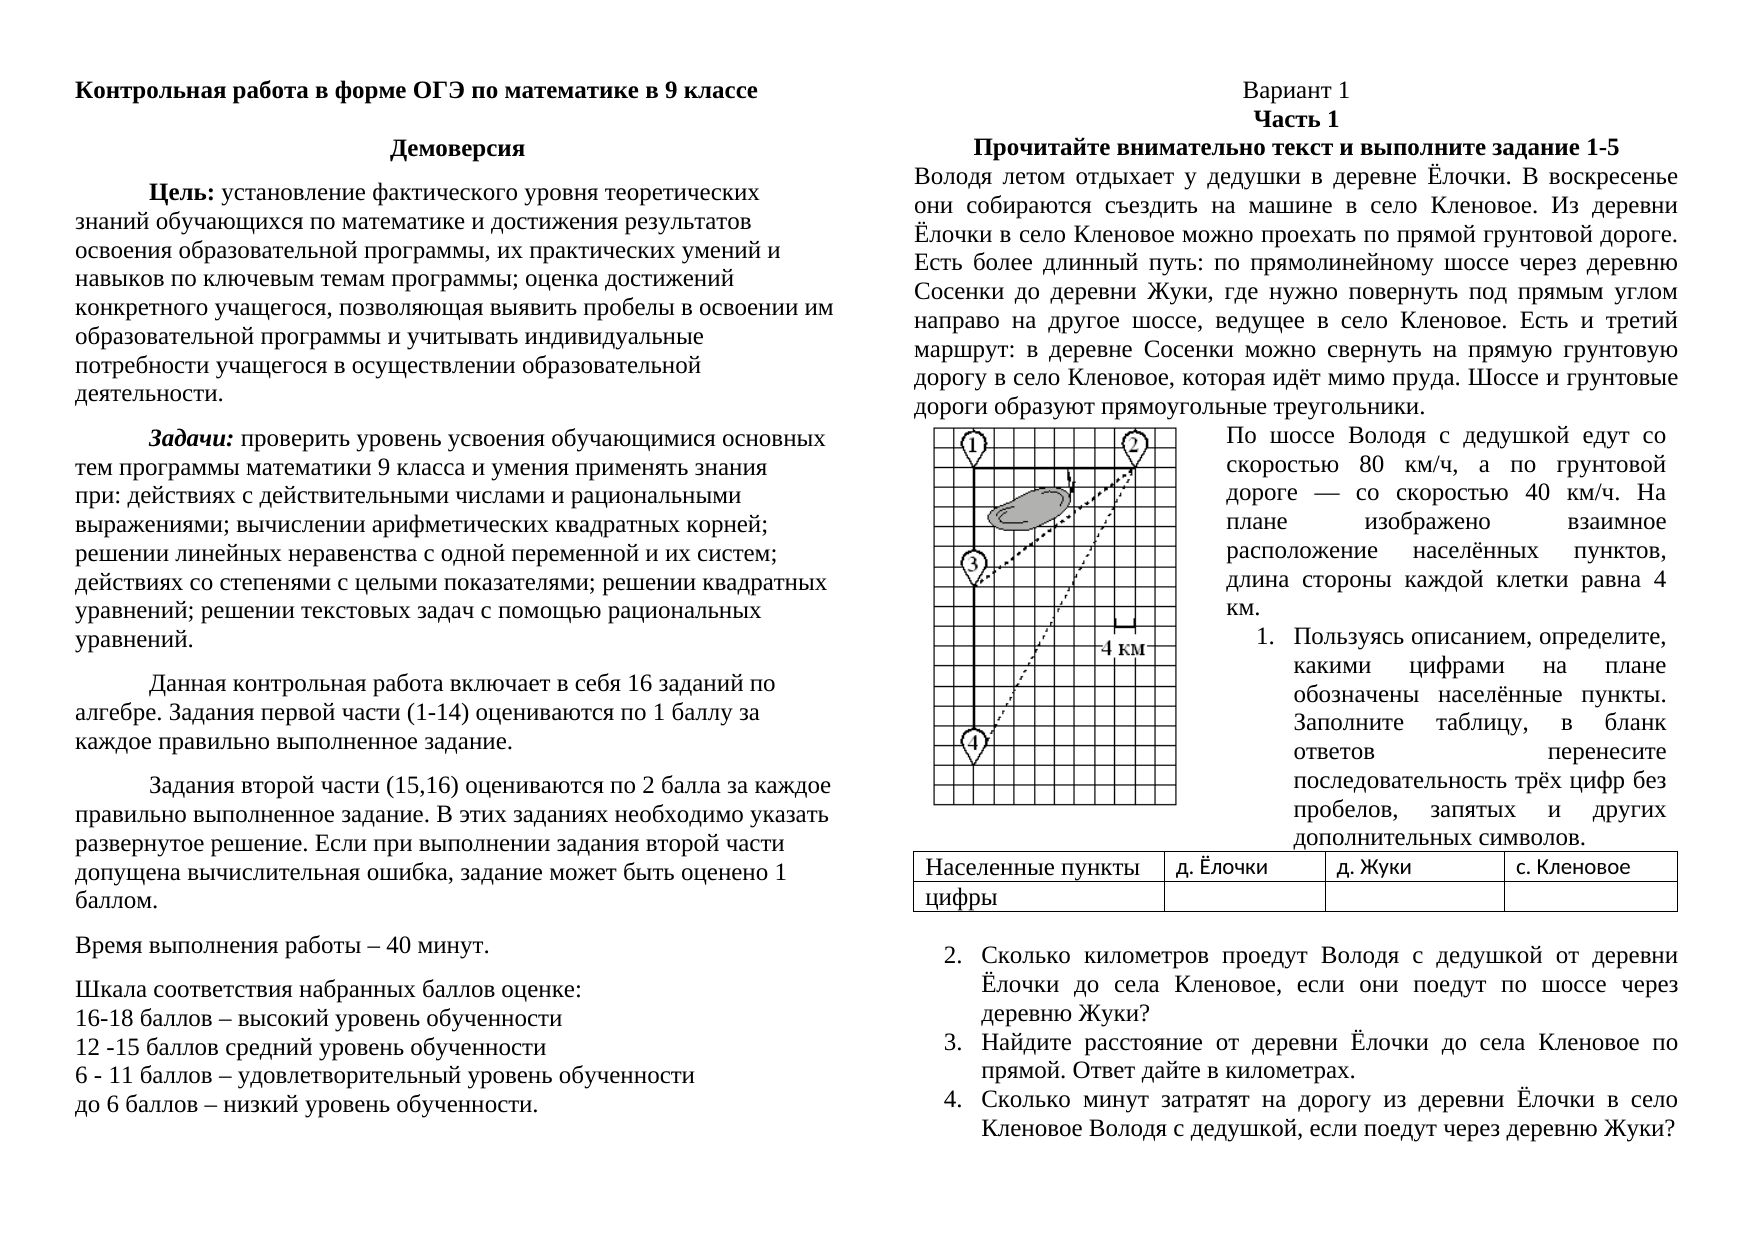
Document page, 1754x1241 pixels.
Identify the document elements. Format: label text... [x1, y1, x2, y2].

text Время выполнения работы – 40 минут. [75, 930, 840, 958]
table_cell с. Кленовое [1505, 852, 1677, 881]
text Демоверсия [75, 133, 840, 162]
text Задания второй части (15,16) оцениваются по 2 балла за каждое правильно выполненное задание. В этих заданиях необходимо указать развернутое решение. Если при выполнении задания второй части допущена вычислительная ошибка, задание может быть оценено 1 баллом. [75, 770, 840, 914]
table_header [914, 420, 1215, 851]
table_header По шоссе Володя с дедушкой едут со скоростью 80 км/ч, а по грунтовой дороге — со скоростью 40 км/ч. На плане изображено взаимное расположение населённых пунктов, длина стороны каждой клетки равна 4 км. Пользуясь описанием, определите, какими цифрами на плане обозначены населённые пункты. Заполните таблицу, в бланк ответов перенесите последовательность трёх цифр без пробелов, запятых и других дополнительных символов. [1215, 420, 1678, 851]
table_cell [1326, 882, 1504, 911]
list Сколько километров проедут Володя с дедушкой от деревни Ёлочки до села Кленовое, если они поедут по шоссе через деревню Жуки? [943, 941, 1679, 1027]
table_cell Населенные пункты [914, 852, 1164, 881]
table_cell [1165, 882, 1325, 911]
text 12 -15 баллов средний уровень обученности 6 - 11 баллов – удовлетворительный уровень обученности до 6 баллов – низкий уровень обученности. [75, 1032, 840, 1118]
list Найдите расстояние от деревни Ёлочки до села Кленовое по прямой. Ответ дайте в километрах. [943, 1027, 1679, 1084]
table_cell [1505, 882, 1677, 911]
table_cell цифры [914, 882, 1164, 911]
text Вариант 1 [914, 75, 1679, 104]
table_cell д. Жуки [1326, 852, 1504, 881]
text Володя летом отдыхает у дедушки в деревне Ёлочки. В воскресенье они собираются съездить на машине в село Кленовое. Из деревни Ёлочки в село Кленовое можно проехать по прямой грунтовой дороге. Есть более длинный путь: по прямолинейному шоссе через деревню Сосенки до деревни Жуки, где нужно повернуть под прямым углом направо на другое шоссе, ведущее в село Кленовое. Есть и третий маршрут: в деревне Сосенки можно свернуть на прямую грунтовую дорогу в село Кленовое, которая идёт мимо пруда. Шоссе и грунтовые дороги образуют прямоугольные треугольники. [914, 161, 1679, 420]
text Данная контрольная работа включает в себя 16 заданий по алгебре. Задания первой части (1-14) оцениваются по 1 баллу за каждое правильно выполненное задание. [75, 668, 840, 755]
text Контрольная работа в форме ОГЭ по математике в 9 классе [75, 75, 840, 104]
table_cell д. Ёлочки [1165, 852, 1325, 881]
picture [925, 420, 1184, 814]
text Шкала соответствия набранных баллов оценке: 16-18 баллов – высокий уровень обученности [75, 974, 840, 1032]
text Цель: установление фактического уровня теоретических знаний обучающихся по математике и достижения результатов освоения образовательной программы, их практических умений и навыков по ключевым темам программы; оценка достижений конкретного учащегося, позволяющая выявить пробелы в освоении им образовательной программы и учитывать индивидуальные потребности учащегося в осуществлении образовательной деятельности. [75, 177, 840, 407]
text Часть 1 [914, 104, 1679, 132]
list Сколько минут затратят на дорогу из деревни Ёлочки в село Кленовое Володя с дедушкой, если поедут через деревню Жуки? [943, 1084, 1679, 1142]
text Прочитайте внимательно текст и выполните задание 1-5 [914, 132, 1679, 161]
text Задачи: проверить уровень усвоения обучающимися основных тем программы математики 9 класса и умения применять знания при: действиях с действительными числами и рациональными выражениями; вычислении арифметических квадратных корней; решении линейных неравенства с одной переменной и их систем; действиях со степенями с целыми показателями; решении квадратных уравнений; решении текстовых задач с помощью рациональных уравнений. [75, 423, 840, 653]
